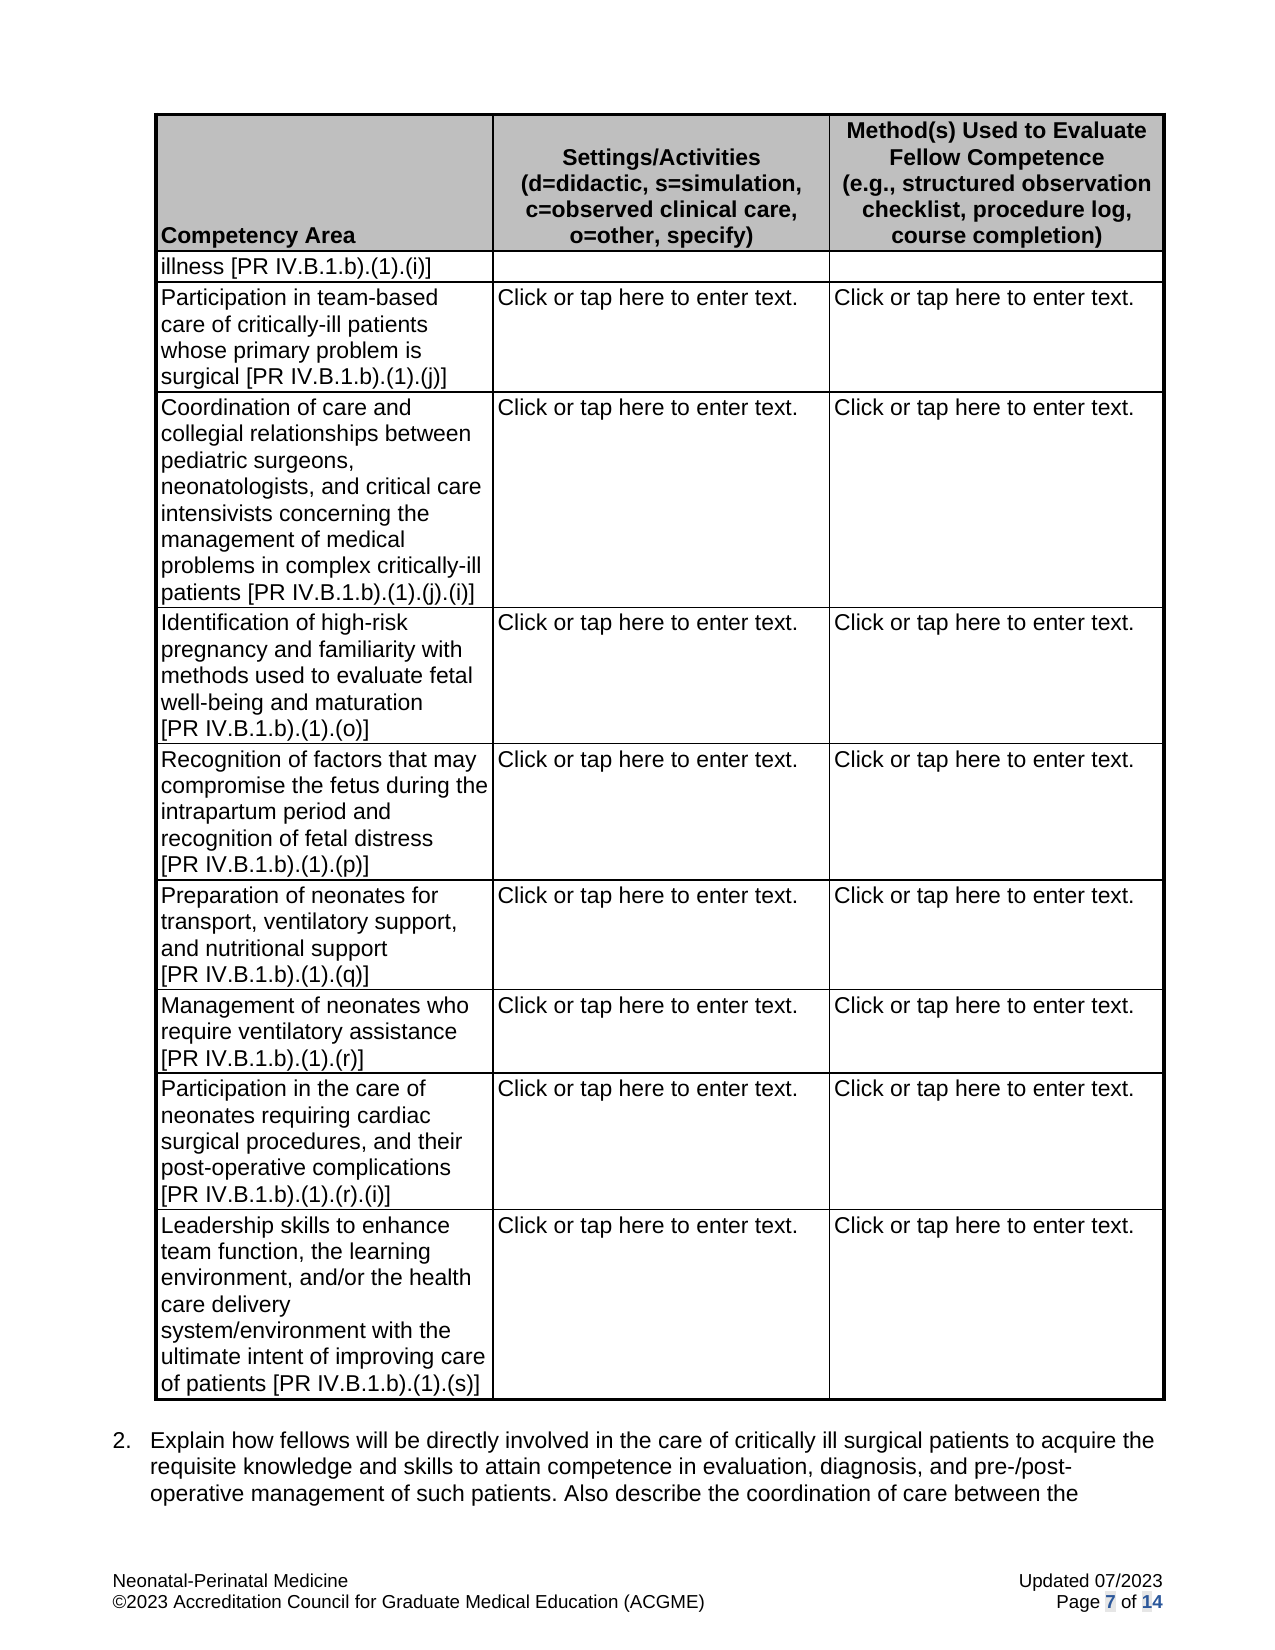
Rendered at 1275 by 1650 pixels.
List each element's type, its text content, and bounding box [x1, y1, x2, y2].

table_header Competency Area [158, 116, 492, 250]
table_cell Participation in team-based care of critically-ill patients whose primary problem is surgical [PR IV.B.1.b).(1).(j)] [158, 283, 492, 391]
table_cell Resuscitation and stabilization of neonates and infants that aligns care with severity of illness [PR IV.B.1.b).(1).(i)] [158, 252, 492, 281]
table_cell Management of neonates who require ventilatory assistance [PR IV.B.1.b).(1).(r)] [158, 990, 492, 1072]
table_cell Preparation of neonates for transport, ventilatory support, and nutritional support [PR IV.B.1.b).(1).(q)] [158, 881, 492, 989]
table_cell Leadership skills to enhance team function, the learning environment, and/or the health care delivery system/environment with the ultimate intent of improving care of patients [PR IV.B.1.b).(1).(s)] [158, 1210, 492, 1397]
table_header Settings/Activities (d=didactic, s=simulation, c=observed clinical care, o=other, specify) [494, 116, 829, 250]
table_cell Coordination of care and collegial relationships between pediatric surgeons, neonatologists, and critical care intensivists concerning the management of medical problems in complex critically-ill patients [PR IV.B.1.b).(1).(j).(i)] [158, 393, 492, 606]
table_cell Recognition of factors that may compromise the fetus during the intrapartum period and recognition of fetal distress [PR IV.B.1.b).(1).(p)] [158, 744, 492, 879]
table_cell Identification of high-risk pregnancy and familiarity with methods used to evaluate fetal well-being and maturation [PR IV.B.1.b).(1).(o)] [158, 608, 492, 743]
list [112, 1427, 1162, 1506]
table_header Method(s) Used to Evaluate Fellow Competence (e.g., structured observation checklist, procedure log, course completion) [830, 116, 1162, 250]
table_cell Participation in the care of neonates requiring cardiac surgical procedures, and their post-operative complications [PR IV.B.1.b).(1).(r).(i)] [158, 1074, 492, 1208]
